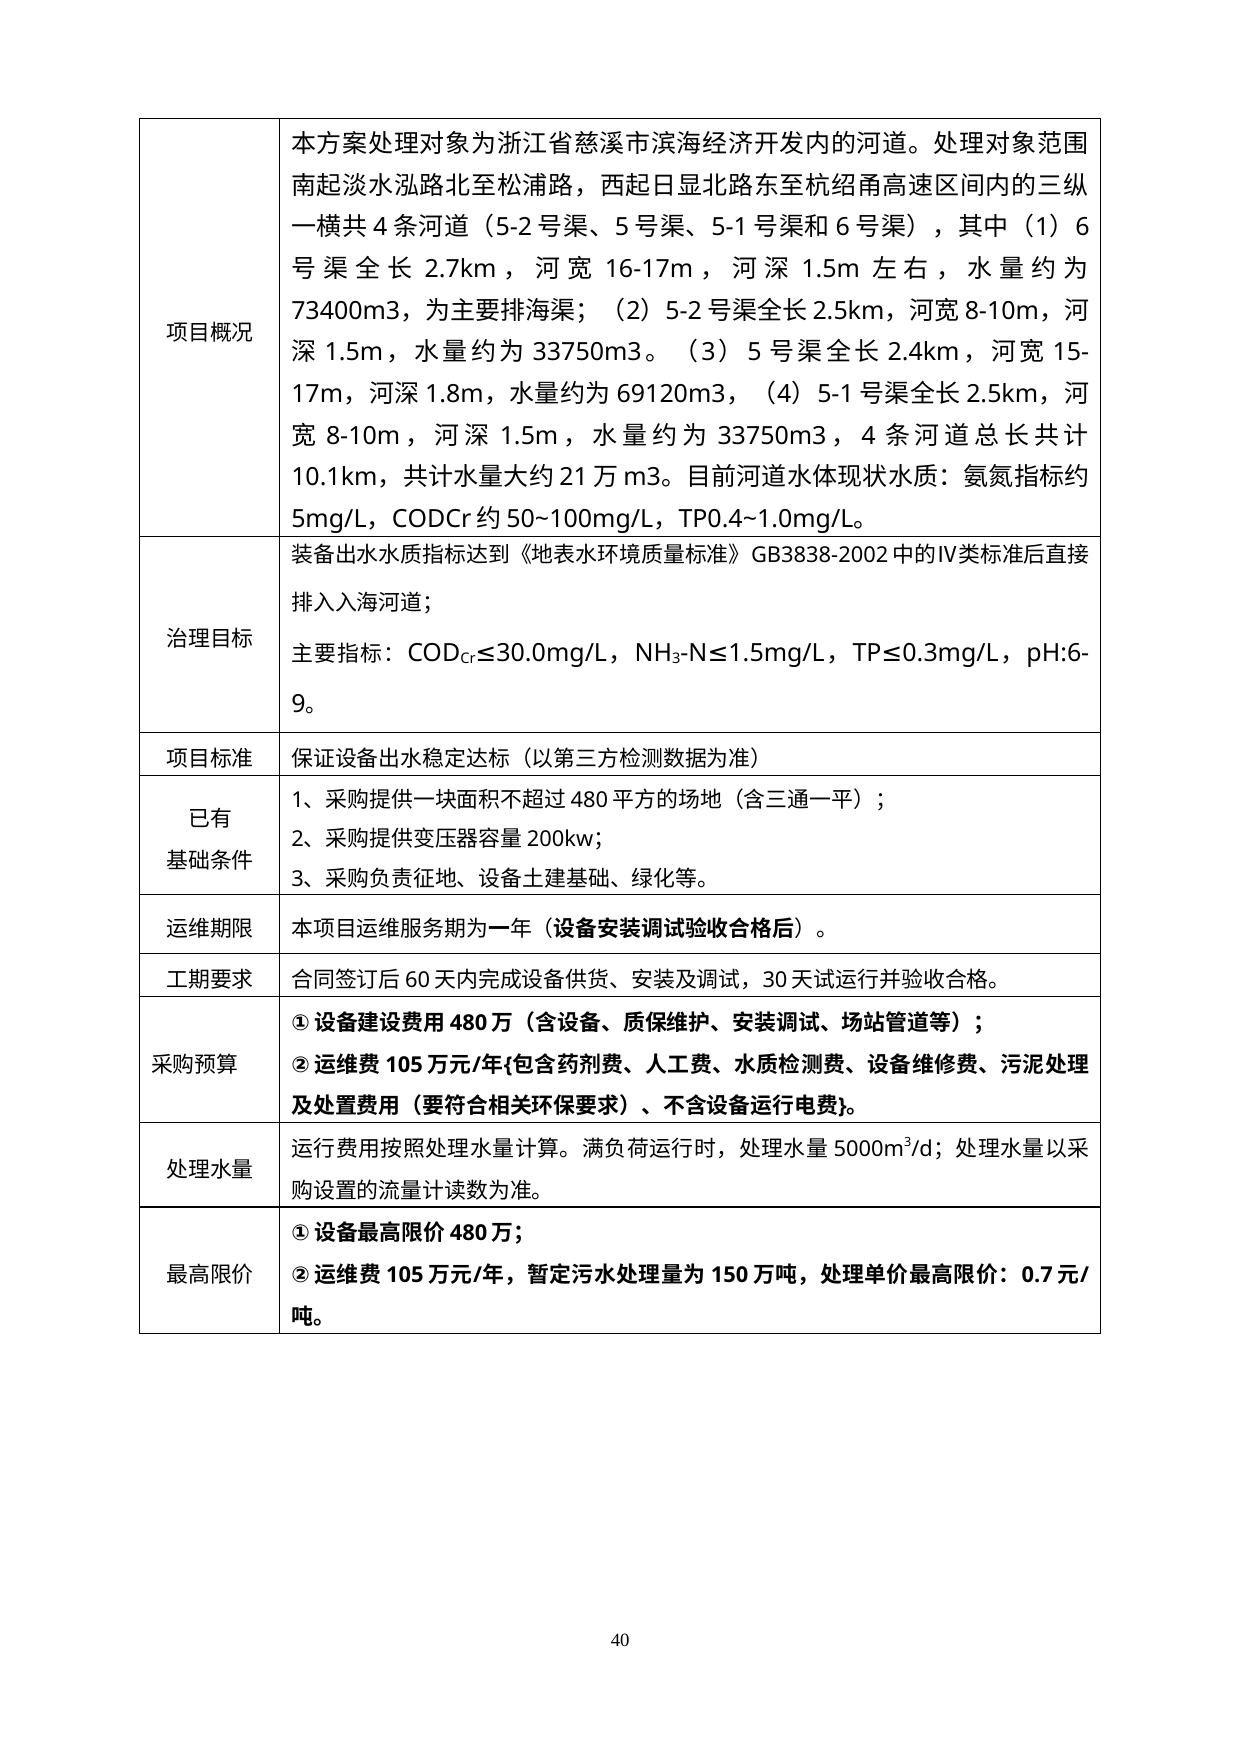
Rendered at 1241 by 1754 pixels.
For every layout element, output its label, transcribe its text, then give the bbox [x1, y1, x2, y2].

table_cell 保证设备出水稳定达标（以第三方检测数据为准） [280, 733, 1100, 774]
table_cell ①设备建设费用480万（含设备、质保维护、安装调试、场站管道等）； ②运维费105万元/年{包含药剂费、人工费、水质检测费、设备维修费、污泥处理及处置费用（要符合相关环保要求）、不含设备运行电费}。 [280, 997, 1100, 1122]
table_cell 治理目标 [140, 537, 279, 732]
table_cell 处理水量 [140, 1123, 279, 1206]
table_cell 项目概况 [140, 119, 279, 536]
table_cell 合同签订后60天内完成设备供货、安装及调试，30天试运行并验收合格。 [280, 954, 1100, 996]
table_cell 装备出水水质指标达到《地表水环境质量标准》GB3838-2002中的Ⅳ类标准后直接排入入海河道； 主要指标：CODCr≤30.0mg/L，NH3-N≤1.5mg/L，TP≤0.3mg/L，pH:6-9。 [280, 537, 1100, 732]
table_cell 采购预算 [140, 997, 279, 1122]
table_cell 本项目运维服务期为一年（设备安装调试验收合格后）。 [280, 895, 1100, 953]
table_cell 本方案处理对象为浙江省慈溪市滨海经济开发内的河道。处理对象范围南起淡水泓路北至松浦路，西起日显北路东至杭绍甬高速区间内的三纵一横共4条河道（5-2号渠、5号渠、5-1号渠和6号渠），其中（1）6号渠全长2.7km，河宽16-17m，河深1.5m左右，水量约为73400m3，为主要排海渠；（2）5-2号渠全长2.5km，河宽8-10m，河深1.5m，水量约为33750m3。（3）5号渠全长2.4km，河宽15-17m，河深1.8m，水量约为69120m3，（4）5-1号渠全长2.5km，河宽8-10m，河深1.5m，水量约为33750m3，4条河道总长共计10.1km，共计水量大约21万m3。目前河道水体现状水质：氨氮指标约5mg/L，CODCr约50~100mg/L，TP0.4~1.0mg/L。 [280, 119, 1100, 536]
table_cell 已有 基础条件 [140, 776, 279, 894]
table_cell 运行费用按照处理水量计算。满负荷运行时，处理水量5000m3/d；处理水量以采购设置的流量计读数为准。 [280, 1123, 1100, 1206]
table_cell ①设备最高限价480万； ②运维费105万元/年，暂定污水处理量为150万吨，处理单价最高限价：0.7元/吨。 [280, 1208, 1100, 1332]
table_cell 工期要求 [140, 954, 279, 996]
table_cell 最高限价 [140, 1208, 279, 1332]
table_cell 1、采购提供一块面积不超过480平方的场地（含三通一平）； 2、采购提供变压器容量200kw； 3、采购负责征地、设备土建基础、绿化等。 [280, 776, 1100, 894]
table_cell 运维期限 [140, 895, 279, 953]
table_cell 项目标准 [140, 733, 279, 774]
